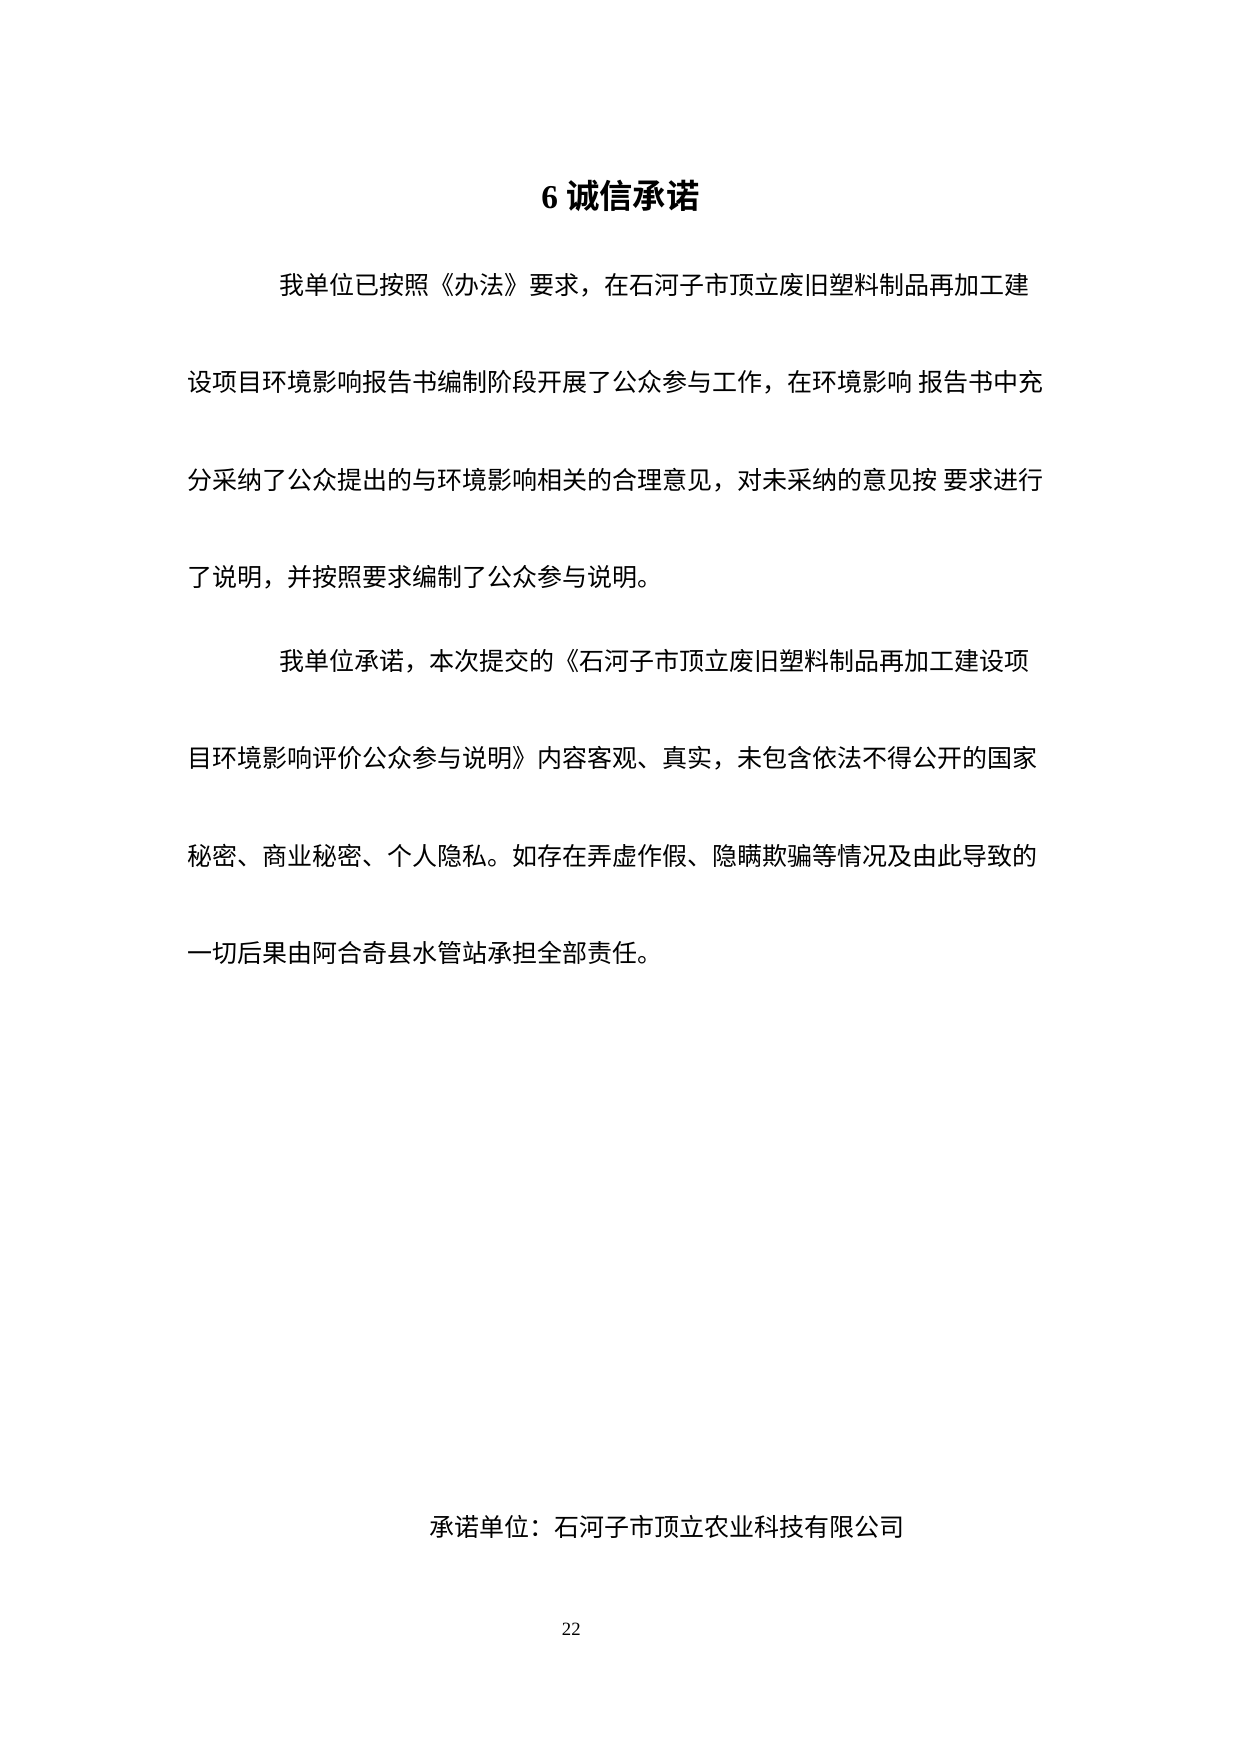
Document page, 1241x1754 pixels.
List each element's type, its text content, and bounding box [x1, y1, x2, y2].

text 我单位已按照《办法》要求，在石河子市顶立废旧塑料制品再加工建设项目环境影响报告书编制阶段开展了公众参与工作，在环境影响 报告书中充分采纳了公众提出的与环境影响相关的合理意见，对未采纳的意见按 要求进行了说明，并按照要求编制了公众参与说明。 [187, 251, 1053, 608]
text 承诺单位：石河子市顶立农业科技有限公司 [187, 1493, 1053, 1558]
subtitle 6 诚信承诺 [187, 162, 1053, 227]
text 我单位承诺，本次提交的《石河子市顶立废旧塑料制品再加工建设项目环境影响评价公众参与说明》内容客观、真实，未包含依法不得公开的国家秘密、商业秘密、个人隐私。如存在弄虚作假、隐瞒欺骗等情况及由此导致的一切后果由阿合奇县水管站承担全部责任。 [187, 627, 1053, 984]
